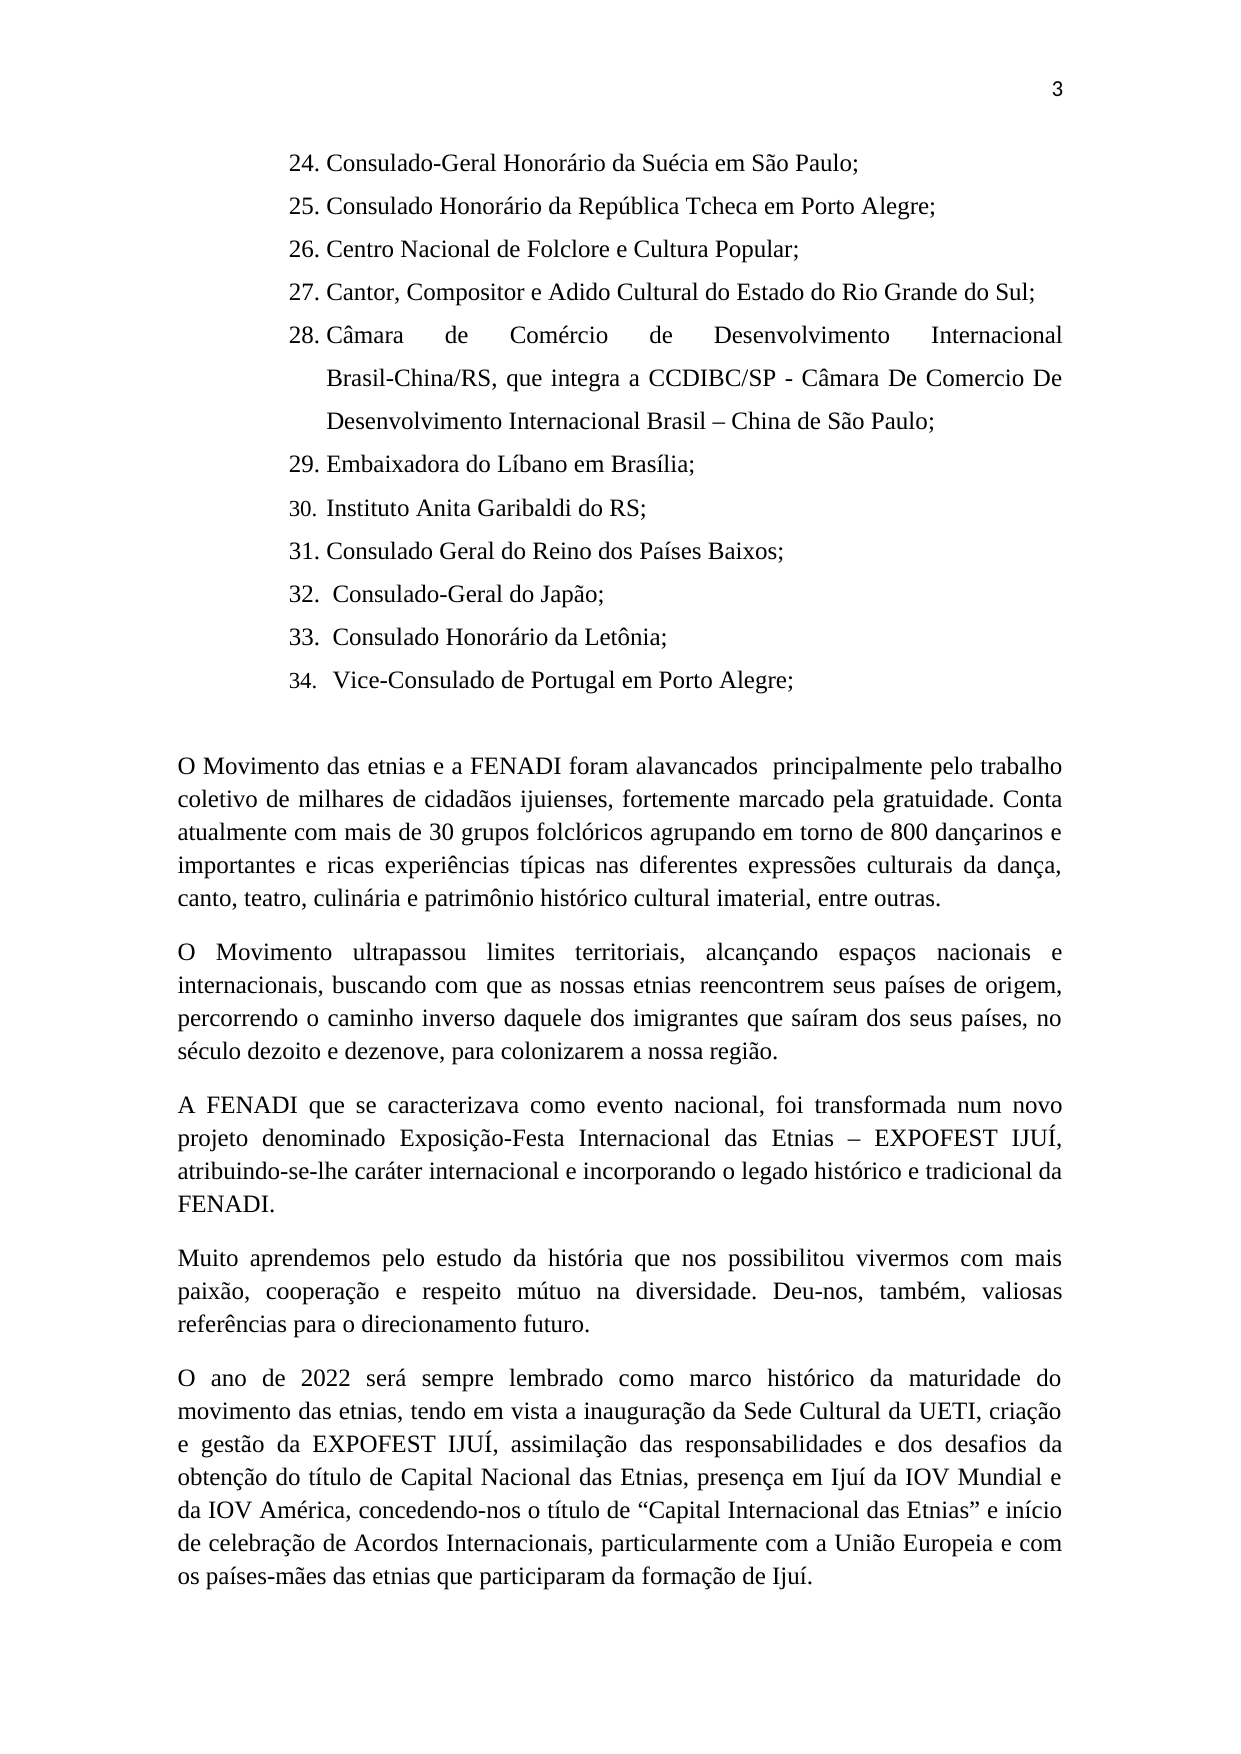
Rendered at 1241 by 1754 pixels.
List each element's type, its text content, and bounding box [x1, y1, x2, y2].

text O ano de 2022 será sempre lembrado como marco histórico da maturidade do movimento das etnias, tendo em vista a inauguração da Sede Cultural da UETI, criação e gestão da EXPOFEST IJUÍ, assimilação das responsabilidades e dos desafios da obtenção do título de Capital Nacional das Etnias, presença em Ijuí da IOV Mundial e da IOV América, concedendo-nos o título de “Capital Internacional das Etnias” e início de celebração de Acordos Internacionais, particularmente com a União Europeia e com os países-mães das etnias que participaram da formação de Ijuí. [177, 1363, 1063, 1590]
list Consulado-Geral Honorário da Suécia em São Paulo; [288, 148, 1063, 176]
text Muito aprendemos pelo estudo da história que nos possibilitou vivermos com mais paixão, cooperação e respeito mútuo na diversidade. Deu-nos, também, valiosas referências para o direcionamento futuro. [177, 1243, 1063, 1338]
list Câmara de Comércio de Desenvolvimento Internacional Brasil-China/RS, que integra a CCDIBC/SP - Câmara De Comercio De Desenvolvimento Internacional Brasil – China de São Paulo; [288, 320, 1063, 435]
list Consulado Geral do Reino dos Países Baixos; [288, 536, 1063, 564]
list Centro Nacional de Folclore e Cultura Popular; [288, 234, 1063, 263]
text A FENADI que se caracterizava como evento nacional, foi transformada num novo projeto denominado Exposição-Festa Internacional das Etnias – EXPOFEST IJUÍ, atribuindo-se-lhe caráter internacional e incorporando o legado histórico e tradicional da FENADI. [177, 1090, 1063, 1218]
text O Movimento ultrapassou limites territoriais, alcançando espaços nacionais e internacionais, buscando com que as nossas etnias reencontrem seus países de origem, percorrendo o caminho inverso daquele dos imigrantes que saíram dos seus países, no século dezoito e dezenove, para colonizarem a nossa região. [177, 937, 1063, 1065]
list Vice-Consulado de Portugal em Porto Alegre; [288, 665, 1063, 694]
list Cantor, Compositor e Adido Cultural do Estado do Rio Grande do Sul; [288, 277, 1063, 306]
list Consulado Honorário da República Tcheca em Porto Alegre; [288, 191, 1063, 219]
text O Movimento das etnias e a FENADI foram alavancados principalmente pelo trabalho coletivo de milhares de cidadãos ijuienses, fortemente marcado pela gratuidade. Conta atualmente com mais de 30 grupos folclóricos agrupando em torno de 800 dançarinos e importantes e ricas experiências típicas nas diferentes expressões culturais da dança, canto, teatro, culinária e patrimônio histórico cultural imaterial, entre outras. [177, 751, 1063, 912]
list Instituto Anita Garibaldi do RS; [288, 493, 1063, 521]
list Embaixadora do Líbano em Brasília; [288, 449, 1063, 478]
list Consulado Honorário da Letônia; [288, 622, 1063, 651]
list Consulado-Geral do Japão; [288, 579, 1063, 608]
